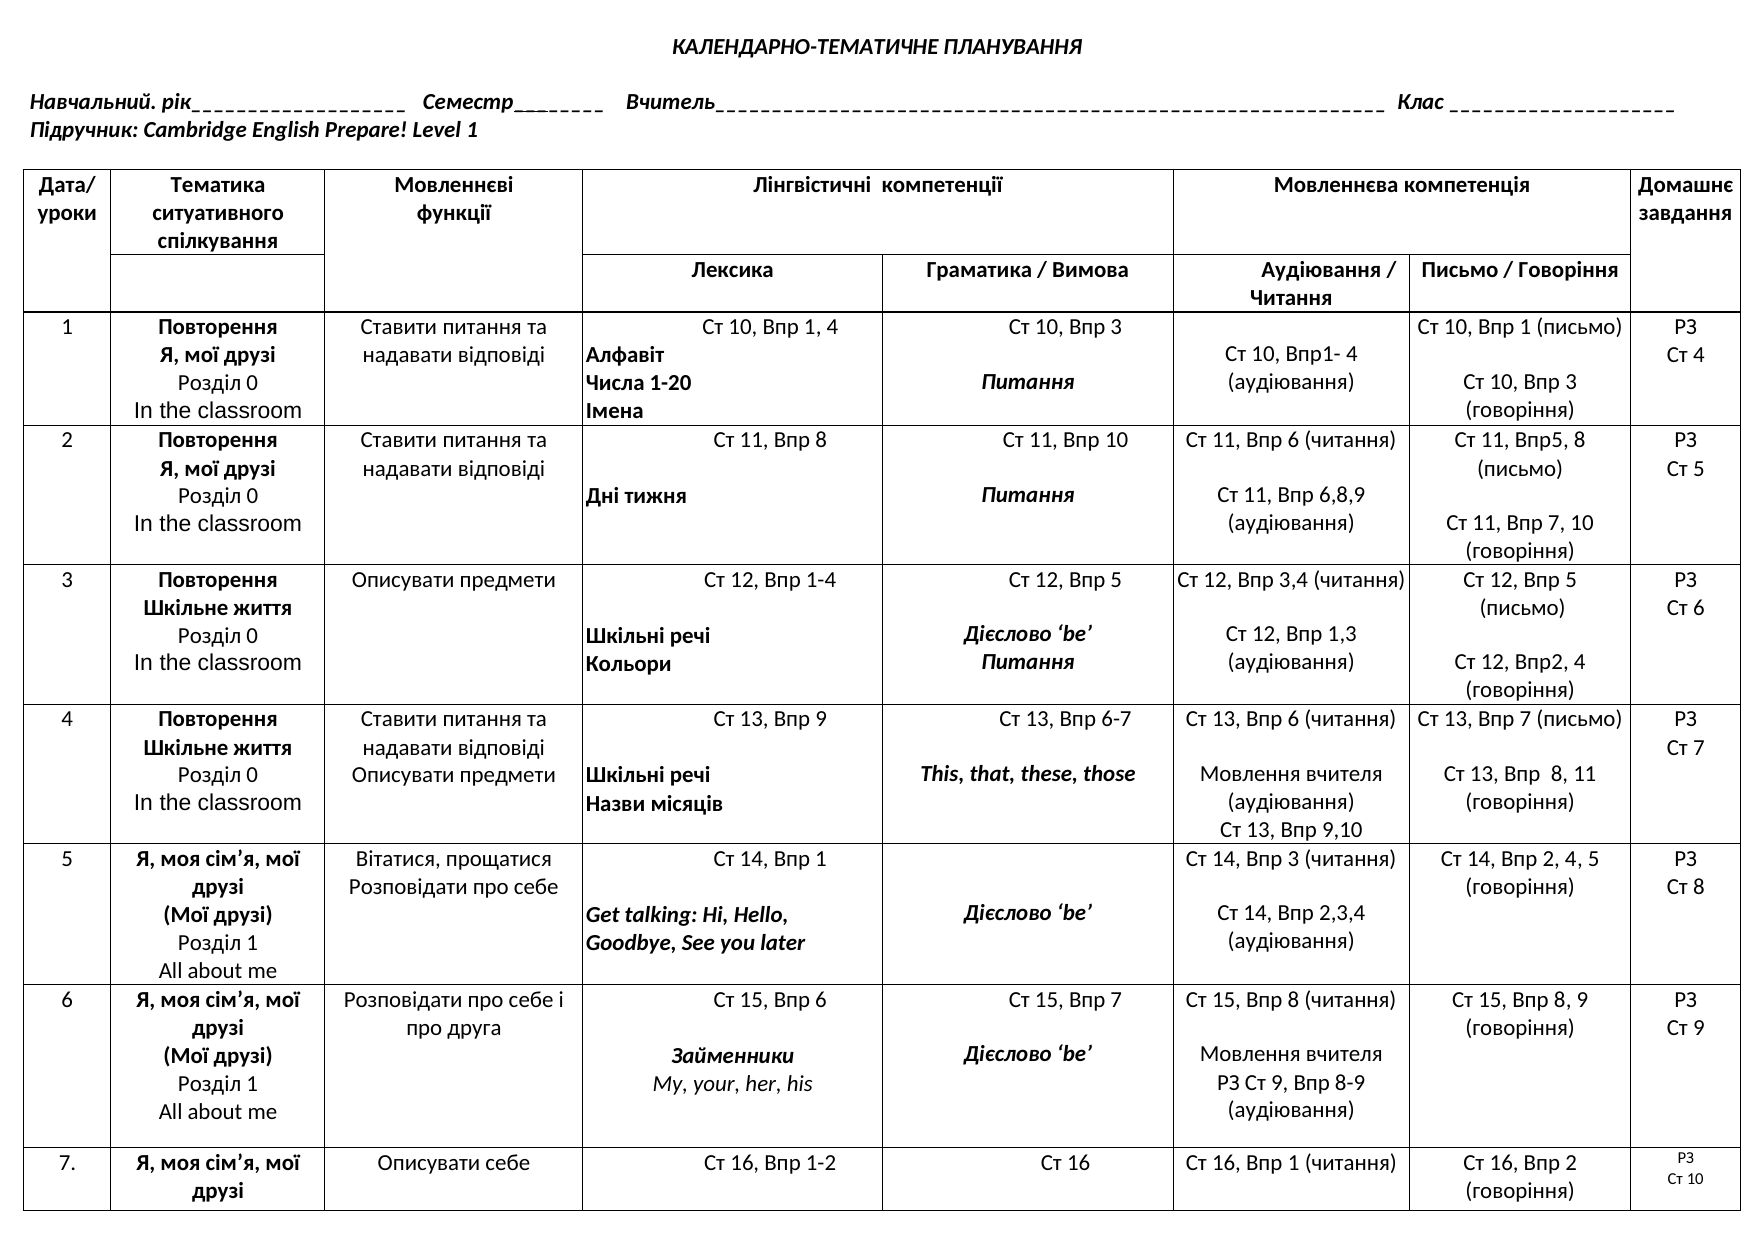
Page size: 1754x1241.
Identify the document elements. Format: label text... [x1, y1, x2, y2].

table_header Дата/ уроки [24, 170, 110, 311]
table_cell РЗ Ст 10 [1631, 1148, 1740, 1209]
table_cell РЗ Ст 9 [1631, 985, 1740, 1147]
table_header Домашнє завдання [1631, 170, 1740, 311]
table_cell Ст 14, Впр 3 (читання) Ст 14, Впр 2,3,4 (аудіювання) [1174, 844, 1409, 984]
table_header Лінгвістичні компетенції [583, 170, 1173, 254]
table_cell РЗ Ст 5 [1631, 426, 1740, 564]
table_cell Повторення Шкільне життя Розділ 0 In the classroom [111, 705, 324, 843]
table_cell Вітатися, прощатися Розповідати про себе [325, 844, 582, 984]
table_cell Описувати предмети [325, 565, 582, 703]
table_cell Повторення Шкільне життя Розділ 0 In the classroom [111, 565, 324, 703]
table_cell Ст 13, Впр 7 (письмо) Ст 13, Впр 8, 11 (говоріння) [1410, 705, 1630, 843]
table_cell 2 [24, 426, 110, 564]
table_cell Ст 10, Впр 1 (письмо) Ст 10, Впр 3 (говоріння) [1410, 313, 1630, 424]
table_cell Ст 16 am, is, are [883, 1148, 1173, 1209]
table_cell Дієслово ‘be’ [883, 844, 1173, 984]
table_cell 7. [24, 1148, 110, 1209]
table_cell Письмо / Говоріння [1410, 255, 1630, 311]
table_cell Повторення Я, мої друзі Розділ 0 In the classroom [111, 313, 324, 424]
text Навчальний. рік___________________ Семестр________ Вчитель___________________________________________________________ Клас ____________________ [29, 87, 1724, 115]
table_cell Ст 11, Впр 10 Питання [883, 426, 1173, 564]
table_cell Ст 11, Впр 8 Дні тижня [583, 426, 882, 564]
table_cell Ст 13, Впр 6-7 This, that, these, those [883, 705, 1173, 843]
table_cell Ставити питання та надавати відповіді Описувати предмети [325, 705, 582, 843]
table_cell Ст 14, Впр 1 Get talking: Hi, Hello, Goodbye, See you later [583, 844, 882, 984]
table_cell РЗ Ст 8 [1631, 844, 1740, 984]
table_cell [1174, 1148, 1409, 1209]
table_cell 6 [24, 985, 110, 1147]
table_cell Лексика [583, 255, 882, 311]
text Підручник: Cambridge English Prepare! Level 1 [29, 115, 1724, 143]
table_cell Ст 15, Впр 8, 9 (говоріння) [1410, 985, 1630, 1147]
table_cell РЗ Ст 7 [1631, 705, 1740, 843]
text КАЛЕНДАРНО-ТЕМАТИЧНЕ ПЛАНУВАННЯ [29, 32, 1724, 61]
table_cell Ст 10, Впр1- 4 (аудіювання) [1174, 313, 1409, 424]
table_cell Ст 12, Впр 3,4 (читання) Ст 12, Впр 1,3 (аудіювання) [1174, 565, 1409, 703]
table_cell Ст 12, Впр 1-4 Шкільні речі Кольори [583, 565, 882, 703]
table_cell Граматика / Вимова [883, 255, 1173, 311]
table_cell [583, 1148, 882, 1209]
table_cell Ст 11, Впр 6 (читання) Ст 11, Впр 6,8,9 (аудіювання) [1174, 426, 1409, 564]
table_cell Розповідати про себе і про друга [325, 985, 582, 1147]
table_cell Ст 15, Впр 6 Займенники My, your, her, his [583, 985, 882, 1147]
table_cell 3 [24, 565, 110, 703]
table_header Мовленнєва компетенція [1174, 170, 1630, 254]
table_header Мовленнєві функції [325, 170, 582, 311]
table_cell Описувати себе [325, 1148, 582, 1209]
table_cell Ст 14, Впр 2, 4, 5 (говоріння) [1410, 844, 1630, 984]
table_cell 1 [24, 313, 110, 424]
table_cell [111, 255, 324, 311]
table_cell Ставити питання та надавати відповіді [325, 426, 582, 564]
table_cell РЗ Ст 4 [1631, 313, 1740, 424]
table_cell Я, моя сім’я, мої друзі (Мої друзі) Розділ 1 All about me [111, 1148, 324, 1209]
table_cell Ст 15, Впр 8 (читання) Мовлення вчителя РЗ Ст 9, Впр 8-9 (аудіювання) [1174, 985, 1409, 1147]
table_cell Ставити питання та надавати відповіді [325, 313, 582, 424]
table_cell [1410, 1148, 1630, 1209]
table_cell Ст 10, Впр 3 Питання [883, 313, 1173, 424]
table_cell Повторення Я, мої друзі Розділ 0 In the classroom [111, 426, 324, 564]
table_cell 5 [24, 844, 110, 984]
table_cell РЗ Ст 6 [1631, 565, 1740, 703]
table_cell 4 [24, 705, 110, 843]
table_cell Я, моя сім’я, мої друзі (Мої друзі) Розділ 1 All about me [111, 985, 324, 1147]
table_cell Ст 12, Впр 5 Дієслово ‘be’ Питання [883, 565, 1173, 703]
